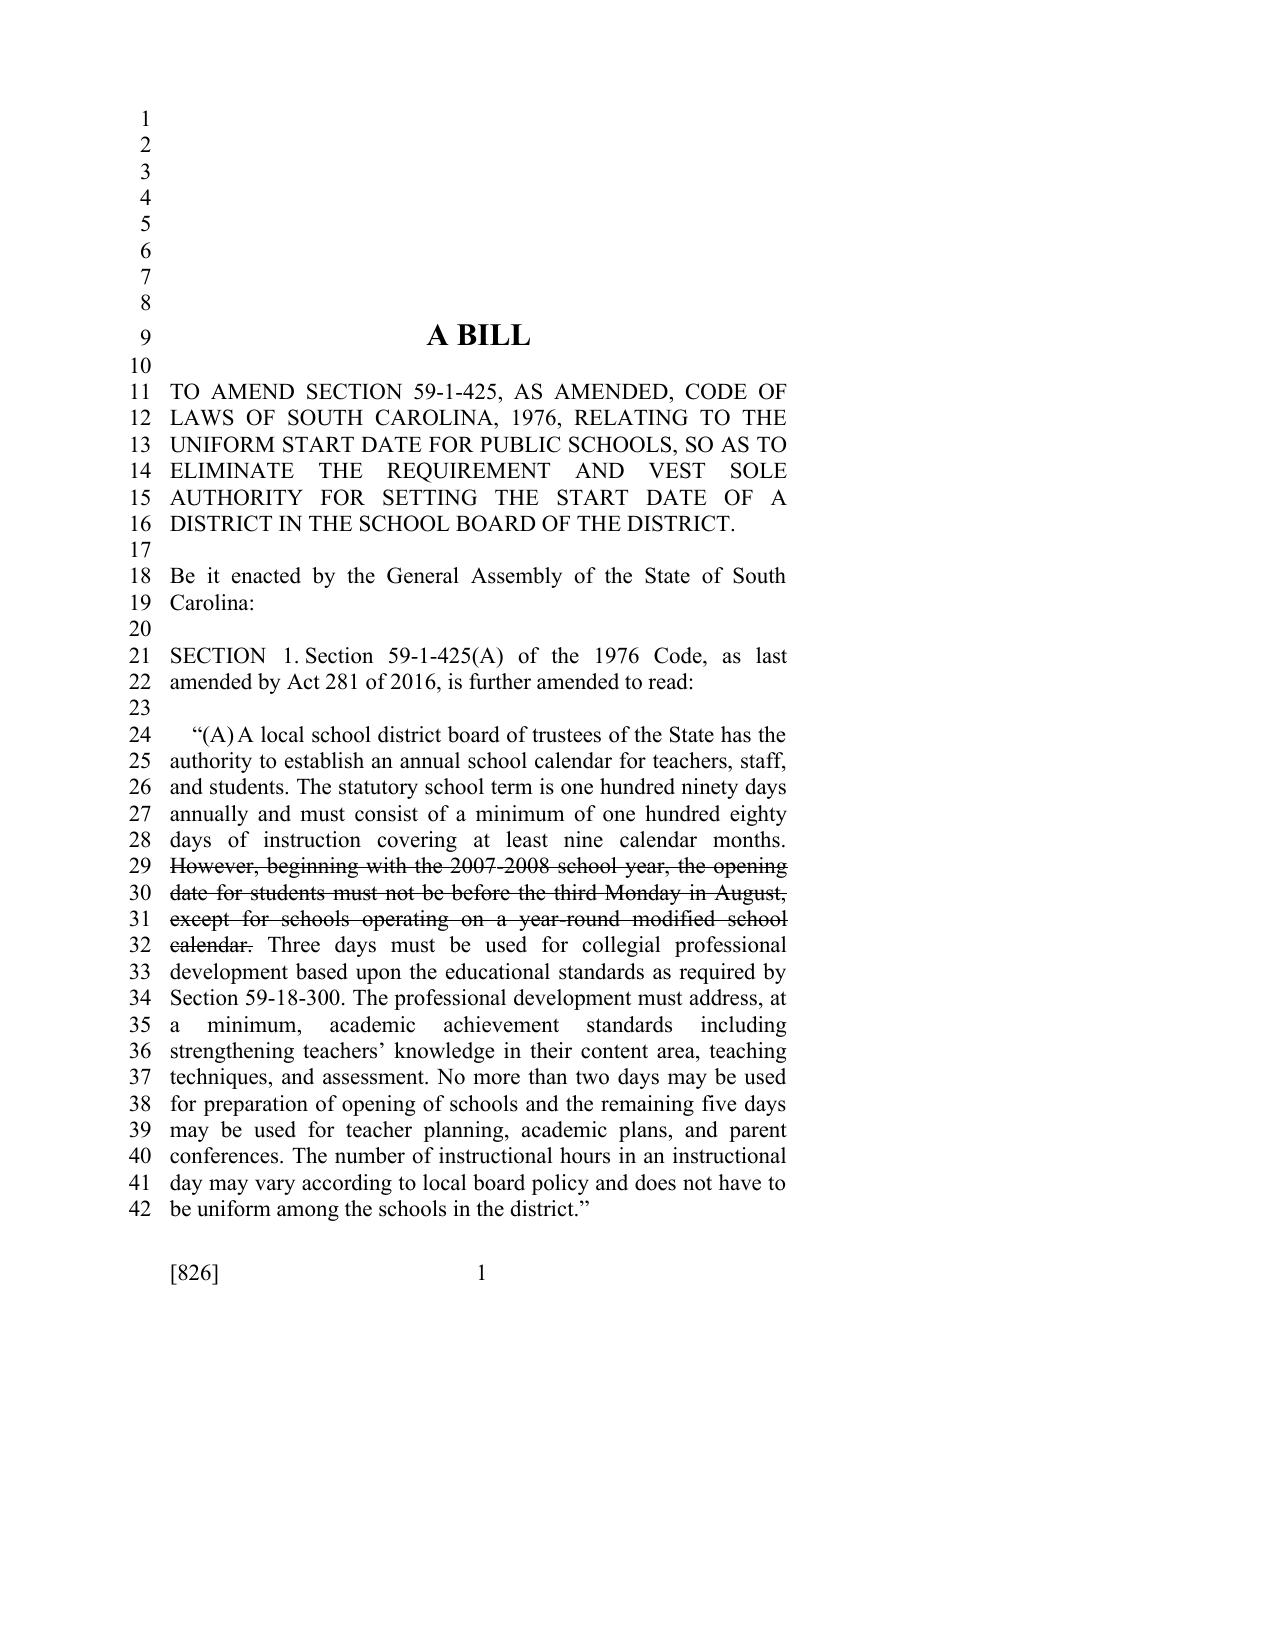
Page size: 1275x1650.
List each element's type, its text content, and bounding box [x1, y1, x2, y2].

text A BILL [169, 316, 787, 352]
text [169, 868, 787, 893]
text “(A) A local school district board of trustees of the State has the authority to establish an annual school calendar for teachers, staff, and students. The statutory school term is one hundred ninety days annually and must consist of a minimum of one hundred eighty days of instruction covering at least nine calendar months. However, beginning with the 2007-2008 school year, the opening date for students must not be before the third Monday in August, except for schools operating on a year-round modified school calendar. Three days must be used for collegial professional development based upon the educational standards as required by Section 59-18-300. The professional development must address, at a minimum, academic achievement standards including strengthening teachers’ knowledge in their content area, teaching techniques, and assessment. No more than two days may be used for preparation of opening of schools and the remaining five days may be used for teacher planning, academic plans, and parent conferences. The number of instructional hours in an instructional day may vary according to local board policy and does not have to be uniform among the schools in the district.” [169, 721, 787, 867]
text “(A) A local school district board of trustees of the State has the authority to establish an annual school calendar for teachers, staff, and students. The statutory school term is one hundred ninety days annually and must consist of a minimum of one hundred eighty days of instruction covering at least nine calendar months. However, beginning with the 2007-2008 school year, the opening date for students must not be before the third Monday in August, except for schools operating on a year-round modified school calendar. Three days must be used for collegial professional development based upon the educational standards as required by Section 59-18-300. The professional development must address, at a minimum, academic achievement standards including strengthening teachers’ knowledge in their content area, teaching techniques, and assessment. No more than two days may be used for preparation of opening of schools and the remaining five days may be used for teacher planning, academic plans, and parent conferences. The number of instructional hours in an instructional day may vary according to local board policy and does not have to be uniform among the schools in the district.” [169, 921, 787, 1221]
text Be it enacted by the General Assembly of the State of South Carolina: [169, 563, 787, 615]
text SECTION 1. Section 59-1-425(A) of the 1976 Code, as last amended by Act 281 of 2016, is further amended to read: [169, 642, 787, 694]
text TO AMEND SECTION 59-1-425, AS AMENDED, CODE OF LAWS OF SOUTH CAROLINA, 1976, RELATING TO THE UNIFORM START DATE FOR PUBLIC SCHOOLS, SO AS TO ELIMINATE THE REQUIREMENT AND VEST SOLE AUTHORITY FOR SETTING THE START DATE OF A DISTRICT IN THE SCHOOL BOARD OF THE DISTRICT. [169, 378, 787, 536]
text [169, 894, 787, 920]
